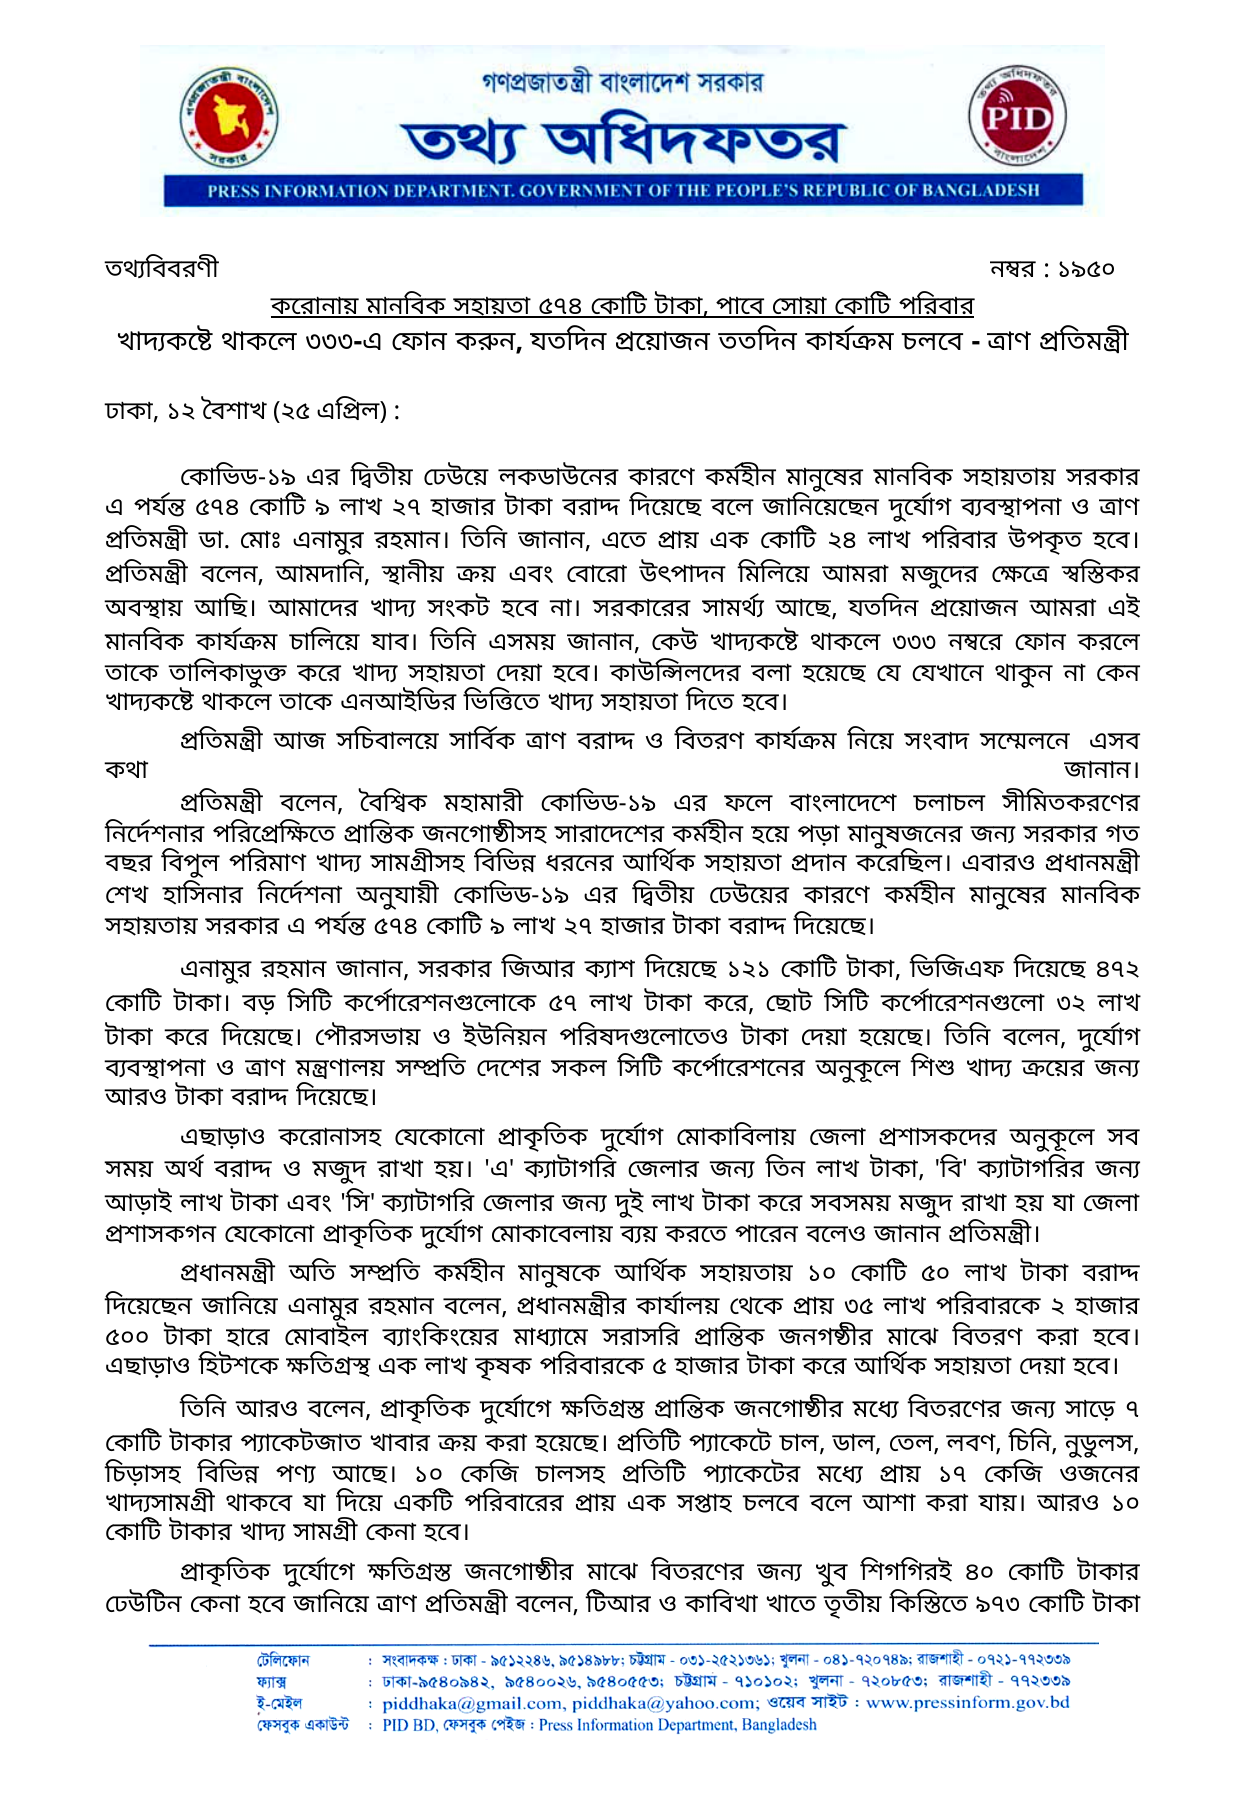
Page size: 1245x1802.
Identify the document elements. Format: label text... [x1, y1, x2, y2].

text এনামুর রহমান জানান, সরকার জিআর ক্যাশ দিয়েছে ১২১ কোটি টাকা, ভিজিএফ দিয়েছে ৪৭২ কোটি টাকা। বড় সিটি কর্পোরেশনগুলোকে ৫৭ লাখ টাকা করে, ছোট সিটি কর্পোরেশনগুলো ৩২ লাখ টাকা করে দিয়েছে। পৌরসভায় ও ইউনিয়ন পরিষদগুলোতেও টাকা দেয়া হয়েছে। তিনি বলেন, দুর্যোগ ব্যবস্থাপনা ও ত্রাণ মন্ত্রণালয় সম্প্রতি দেশের সকল সিটি কর্পোরেশনের অনুকূলে শিশু খাদ্য ক্রয়ের জন্য আরও টাকা বরাদ্দ দিয়েছে। [105, 951, 1140, 1111]
text প্রতিমন্ত্রী আজ সচিবালয়ে সার্বিক ত্রাণ বরাদ্দ ও বিতরণ কার্যক্রম নিয়ে সংবাদ সম্মেলনে এসব কথা জানান। প্রতিমন্ত্রী বলেন, বৈশ্বিক মহামারী কোভিড-১৯ এর ফলে বাংলাদেশে চলাচল সীমিতকরণের নির্দেশনার পরিপ্রেক্ষিতে প্রান্তিক জনগোষ্ঠীসহ সারাদেশের কর্মহীন হয়ে পড়া মানুষজনের জন্য সরকার গত বছর বিপুল পরিমাণ খাদ্য সামগ্রীসহ বিভিন্ন ধরনের আর্থিক সহায়তা প্রদান করেছিল। এবারও প্রধানমন্ত্রী শেখ হাসিনার নির্দেশনা অনুযায়ী কোভিড-১৯ এর দ্বিতীয় ঢেউয়ের কারণে কর্মহীন মানুষের মানবিক সহায়তায় সরকার এ পর্যন্ত ৫৭৪ কোটি ৯ লাখ ২৭ হাজার টাকা বরাদ্দ দিয়েছে। [105, 726, 1140, 940]
text তথ্যবিবরণী নম্বর : ১৯৫০ [105, 251, 1140, 287]
text প্রধানমন্ত্রী অতি সম্প্রতি কর্মহীন মানুষকে আর্থিক সহায়তায় ১০ কোটি ৫০ লাখ টাকা বরাদ্দ দিয়েছেন জানিয়ে এনামুর রহমান বলেন, প্রধানমন্ত্রীর কার্যালয় থেকে প্রায় ৩৫ লাখ পরিবারকে ২ হাজার ৫০০ টাকা হারে মোবাইল ব্যাংকিংয়ের মাধ্যামে সরাসরি প্রান্তিক জনগষ্ঠীর মাঝে বিতরণ করা হবে। এছাড়াও হিটশকে ক্ষতিগ্রস্থ এক লাখ কৃষক পরিবারকে ৫ হাজার টাকা করে আর্থিক সহায়তা দেয়া হবে। [105, 1259, 1140, 1380]
text এছাড়াও করোনাসহ যেকোনো প্রাকৃতিক দুর্যোগ মোকাবিলায় জেলা প্রশাসকদের অনুকূলে সব সময় অর্থ বরাদ্দ ও মজুদ রাখা হয়। 'এ' ক্যাটাগরি জেলার জন্য তিন লাখ টাকা, 'বি' ক্যাটাগরির জন্য আড়াই লাখ টাকা এবং 'সি' ক্যাটাগরি জেলার জন্য দুই লাখ টাকা করে সবসময় মজুদ রাখা হয় যা জেলা প্রশাসকগন যেকোনো প্রাকৃতিক দুর্যোগ মোকাবেলায় ব্যয় করতে পারেন বলেও জানান প্রতিমন্ত্রী। [105, 1122, 1140, 1248]
picture [146, 1640, 1099, 1742]
text ঢাকা, ১২ বৈশাখ (২৫ এপ্রিল) : [105, 392, 1140, 429]
text করোনায় মানবিক সহায়তা ৫৭৪ কোটি টাকা, পাবে সোয়া কোটি পরিবার [105, 287, 1140, 322]
text তিনি আরও বলেন, প্রাকৃতিক দুর্যোগে ক্ষতিগ্রস্ত প্রান্তিক জনগোষ্ঠীর মধ্যে বিতরণের জন্য সাড়ে ৭ কোটি টাকার প্যাকেটজাত খাবার ক্রয় করা হয়েছে। প্রতিটি প্যাকেটে চাল, ডাল, তেল, লবণ, চিনি, নুডুলস, চিড়াসহ বিভিন্ন পণ্য আছে। ১০ কেজি চালসহ প্রতিটি প্যাকেটের মধ্যে প্রায় ১৭ কেজি ওজনের খাদ্যসামগ্রী থাকবে যা দিয়ে একটি পরিবারের প্রায় এক সপ্তাহ চলবে বলে আশা করা যায়। আরও ১০ কোটি টাকার খাদ্য সামগ্রী কেনা হবে। [105, 1391, 1140, 1546]
text কোভিড-১৯ এর দ্বিতীয় ঢেউয়ে লকডাউনের কারণে কর্মহীন মানুষের মানবিক সহায়তায় সরকার এ পর্যন্ত ৫৭৪ কোটি ৯ লাখ ২৭ হাজার টাকা বরাদ্দ দিয়েছে বলে জানিয়েছেন দুর্যোগ ব্যবস্থাপনা ও ত্রাণ প্রতিমন্ত্রী ডা. মোঃ এনামুর রহমান। তিনি জানান, এতে প্রায় এক কোটি ২৪ লাখ পরিবার উপকৃত হবে। প্রতিমন্ত্রী বলেন, আমদানি, স্থানীয় ক্রয় এবং বোরো উৎপাদন মিলিয়ে আমরা মজুদের ক্ষেত্রে স্বস্তিকর অবস্থায় আছি। আমাদের খাদ্য সংকট হবে না। সরকারের সামর্থ্য আছে, যতদিন প্রয়োজন আমরা এই মানবিক কার্যক্রম চালিয়ে যাব। তিনি এসময় জানান, কেউ খাদ্যকষ্টে থাকলে ৩৩৩ নম্বরে ফোন করলে তাকে তালিকাভুক্ত করে খাদ্য সহায়তা দেয়া হবে। কাউন্সিলদের বলা হয়েছে যে যেখানে থাকুন না কেন খাদ্যকষ্টে থাকলে তাকে এনআইডির ভিত্তিতে খাদ্য সহায়তা দিতে হবে। [105, 458, 1140, 716]
text খাদ্যকষ্টে থাকলে ৩৩৩-এ ফোন করুন, যতদিন প্রয়োজন ততদিন কার্যক্রম চলবে - ত্রাণ প্রতিমন্ত্রী [105, 322, 1140, 358]
